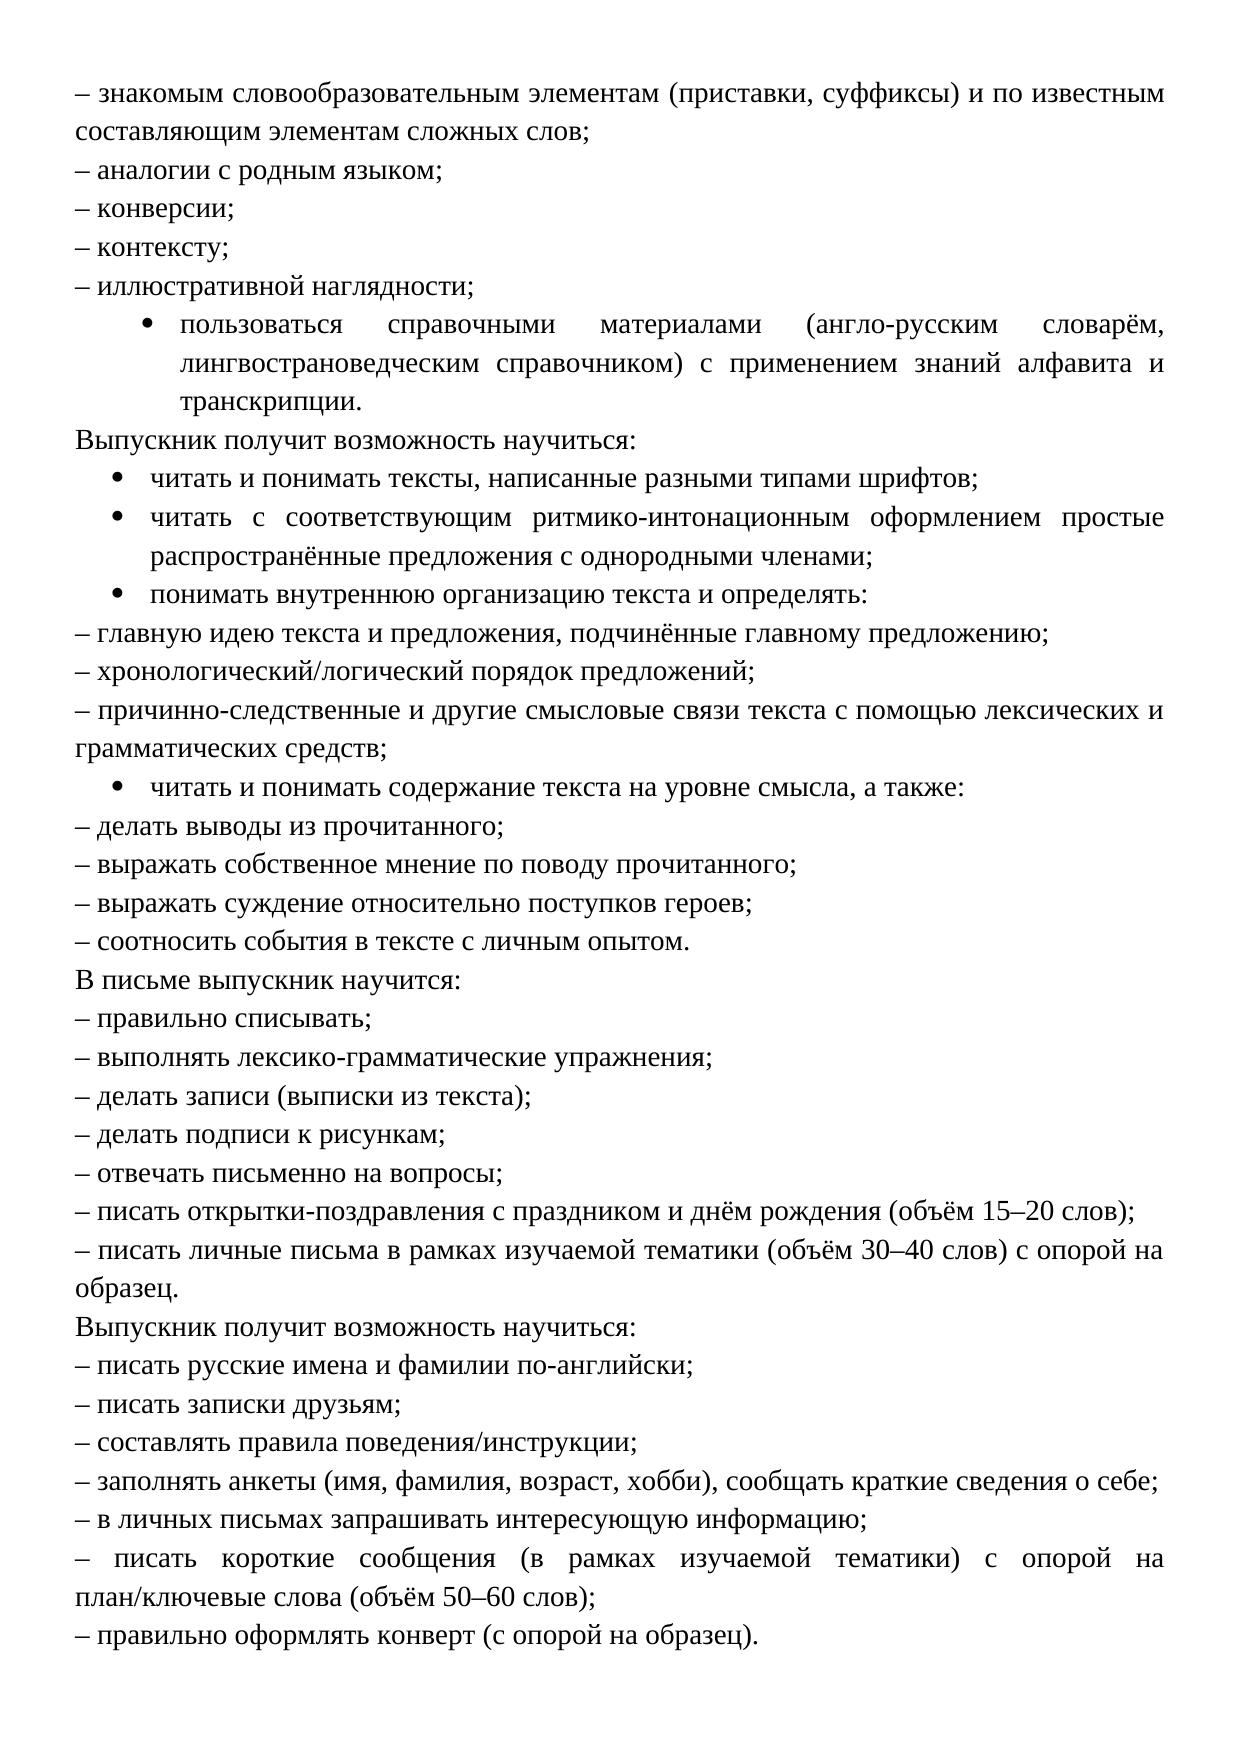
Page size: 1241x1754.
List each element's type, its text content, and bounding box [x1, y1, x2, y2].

text – отвечать письменно на вопросы; [75, 1155, 1165, 1188]
text – соотносить события в тексте с личным опытом. [75, 923, 1165, 957]
text – выражать собственное мнение по поводу прочитанного; [75, 846, 1165, 880]
list читать и понимать тексты, написанные разными типами шрифтов; [112, 461, 1165, 494]
text – писать записки друзьям; [75, 1386, 1165, 1419]
list понимать внутреннюю организацию текста и определять: [112, 576, 1165, 610]
text – делать записи (выписки из текста); [75, 1078, 1165, 1111]
list читать и понимать содержание текста на уровне смысла, а также: [112, 769, 1165, 803]
text – причинно-следственные и другие смысловые связи текста с помощью лексических и грамматических средств; [75, 692, 1165, 764]
text – знакомым словообразовательным элементам (приставки, суффиксы) и по известным составляющим элементам сложных слов; [75, 75, 1165, 147]
text – аналогии с родным языком; [75, 152, 1165, 186]
text – правильно списывать; [75, 1001, 1165, 1034]
text – в личных письмах запрашивать интересующую информацию; [75, 1502, 1165, 1535]
text – писать короткие сообщения (в рамках изучаемой тематики) с опорой на план/ключевые слова (объём 50–60 слов); [75, 1540, 1165, 1612]
text В письме выпускник научится: [75, 962, 1165, 996]
list читать с соответствующим ритмико-интонационным оформлением простые распространённые предложения с однородными членами; [112, 499, 1165, 571]
text – иллюстративной наглядности; [75, 268, 1165, 301]
text Выпускник получит возможность научиться: [75, 422, 1165, 456]
text – писать личные письма в рамках изучаемой тематики (объём 30–40 слов) с опорой на образец. [75, 1232, 1165, 1304]
text – составлять правила поведения/инструкции; [75, 1424, 1165, 1458]
text – делать выводы из прочитанного; [75, 808, 1165, 841]
text – писать открытки-поздравления с праздником и днём рождения (объём 15–20 слов); [75, 1193, 1165, 1227]
text – конверсии; [75, 191, 1165, 224]
text – делать подписи к рисункам; [75, 1116, 1165, 1150]
list пользоваться справочными материалами (англо-русским словарём, лингвострановедческим справочником) с применением знаний алфавита и транскрипции. [142, 306, 1165, 417]
text – писать русские имена и фамилии по-английски; [75, 1347, 1165, 1381]
text – контексту; [75, 229, 1165, 263]
text – выполнять лексико-грамматические упражнения; [75, 1039, 1165, 1073]
text – хронологический/логический порядок предложений; [75, 653, 1165, 687]
text – выражать суждение относительно поступков героев; [75, 885, 1165, 918]
text – правильно оформлять конверт (с опорой на образец). [75, 1617, 1165, 1651]
text – заполнять анкеты (имя, фамилия, возраст, хобби), сообщать краткие сведения о себе; [75, 1463, 1165, 1497]
text Выпускник получит возможность научиться: [75, 1309, 1165, 1342]
text – главную идею текста и предложения, подчинённые главному предложению; [75, 615, 1165, 648]
